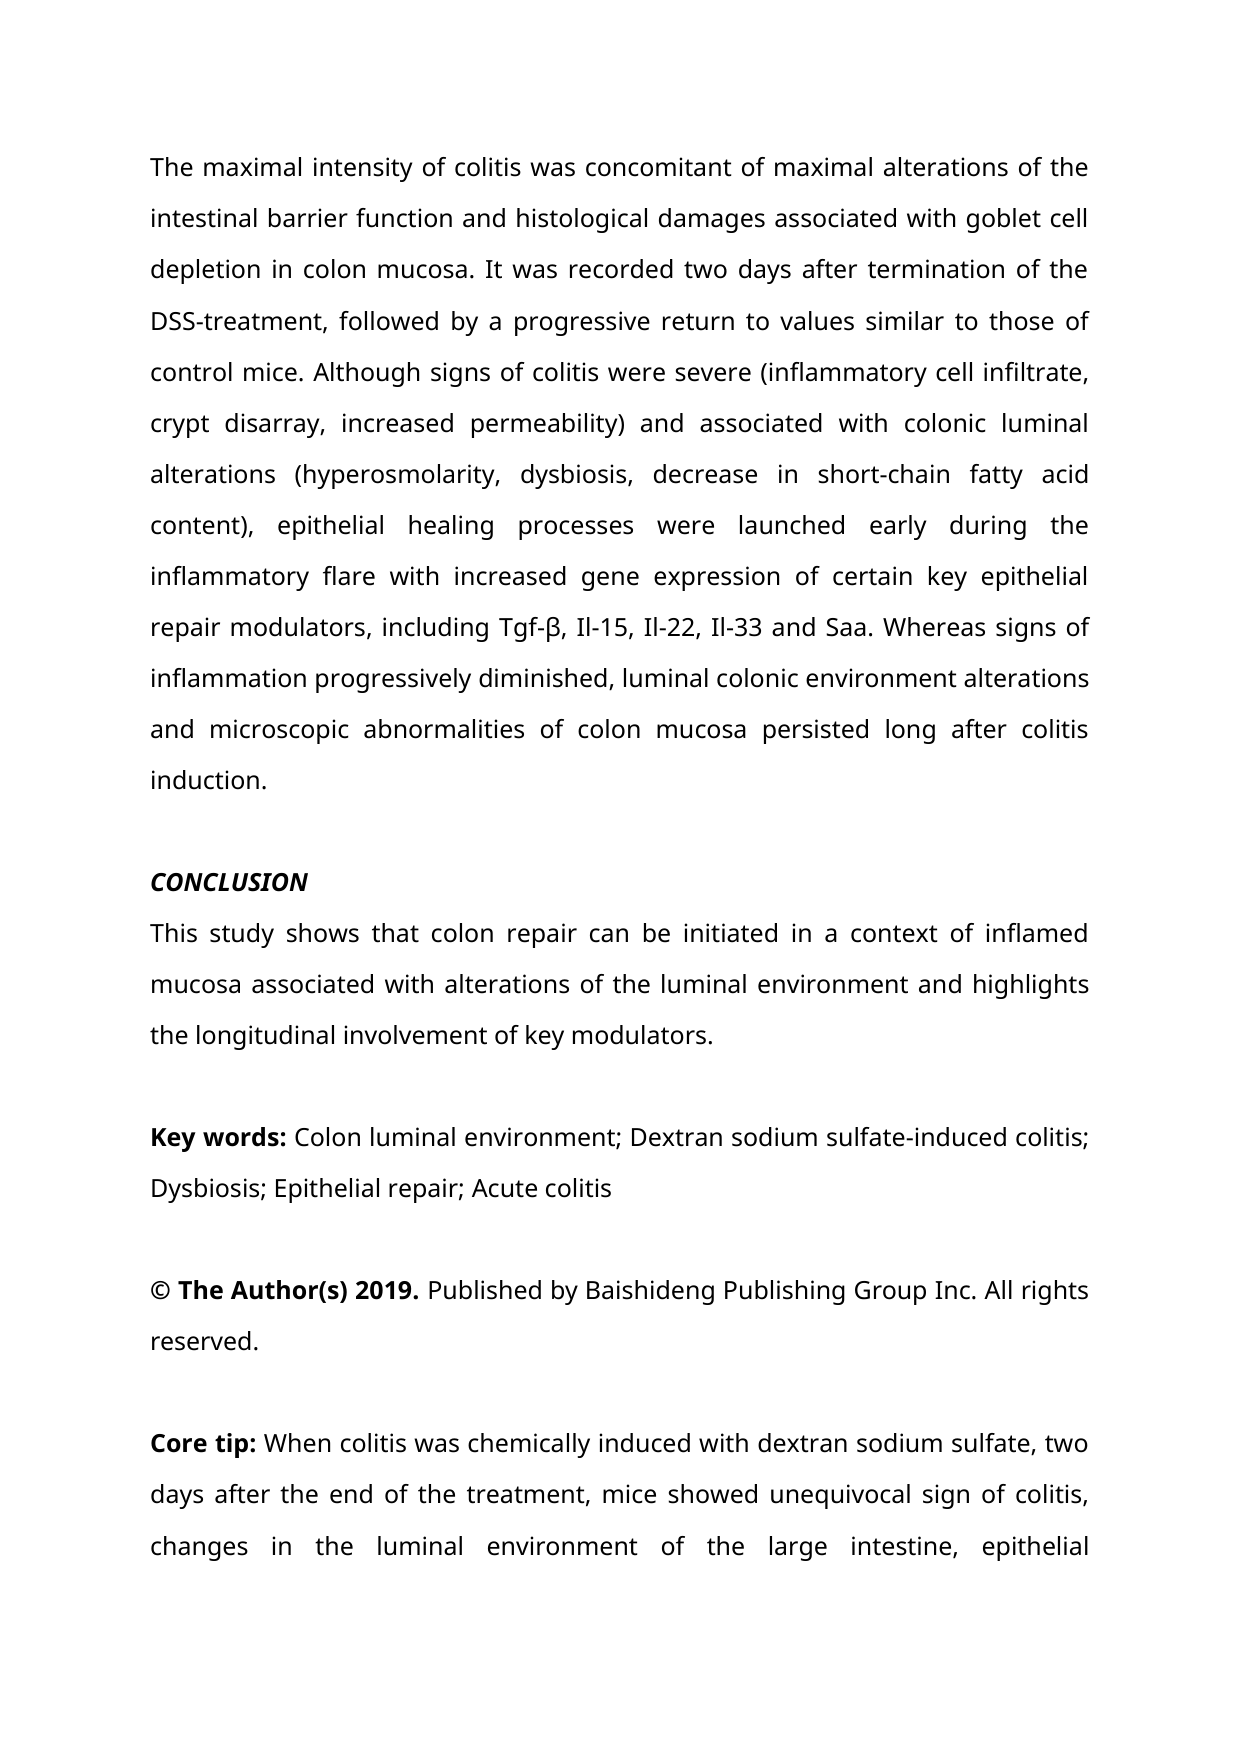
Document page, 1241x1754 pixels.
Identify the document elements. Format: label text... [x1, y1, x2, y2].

text CONCLUSION [150, 864, 1090, 899]
text This study shows that colon repair can be initiated in a context of inflamed mucosa associated with alterations of the luminal environment and highlights the longitudinal involvement of key modulators. [150, 916, 1090, 1052]
text Key words: Colon luminal environment; Dextran sodium sulfate-induced colitis; Dysbiosis; Epithelial repair; Acute colitis [150, 1120, 1090, 1205]
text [150, 1426, 1090, 1562]
text The maximal intensity of colitis was concomitant of maximal alterations of the intestinal barrier function and histological damages associated with goblet cell depletion in colon mucosa. It was recorded two days after termination of the DSS-treatment, followed by a progressive return to values similar to those of control mice. Although signs of colitis were severe (inflammatory cell infiltrate, crypt disarray, increased permeability) and associated with colonic luminal alterations (hyperosmolarity, dysbiosis, decrease in short-chain fatty acid content), epithelial healing processes were launched early during the inflammatory flare with increased gene expression of certain key epithelial repair modulators, including Tgf-β, Il-15, Il-22, Il-33 and Saa. Whereas signs of inflammation progressively diminished, luminal colonic environment alterations and microscopic abnormalities of colon mucosa persisted long after colitis induction. [150, 150, 1090, 797]
text © The Author(s) 2019. Published by Baishideng Publishing Group Inc. All rights reserved. [150, 1273, 1090, 1358]
